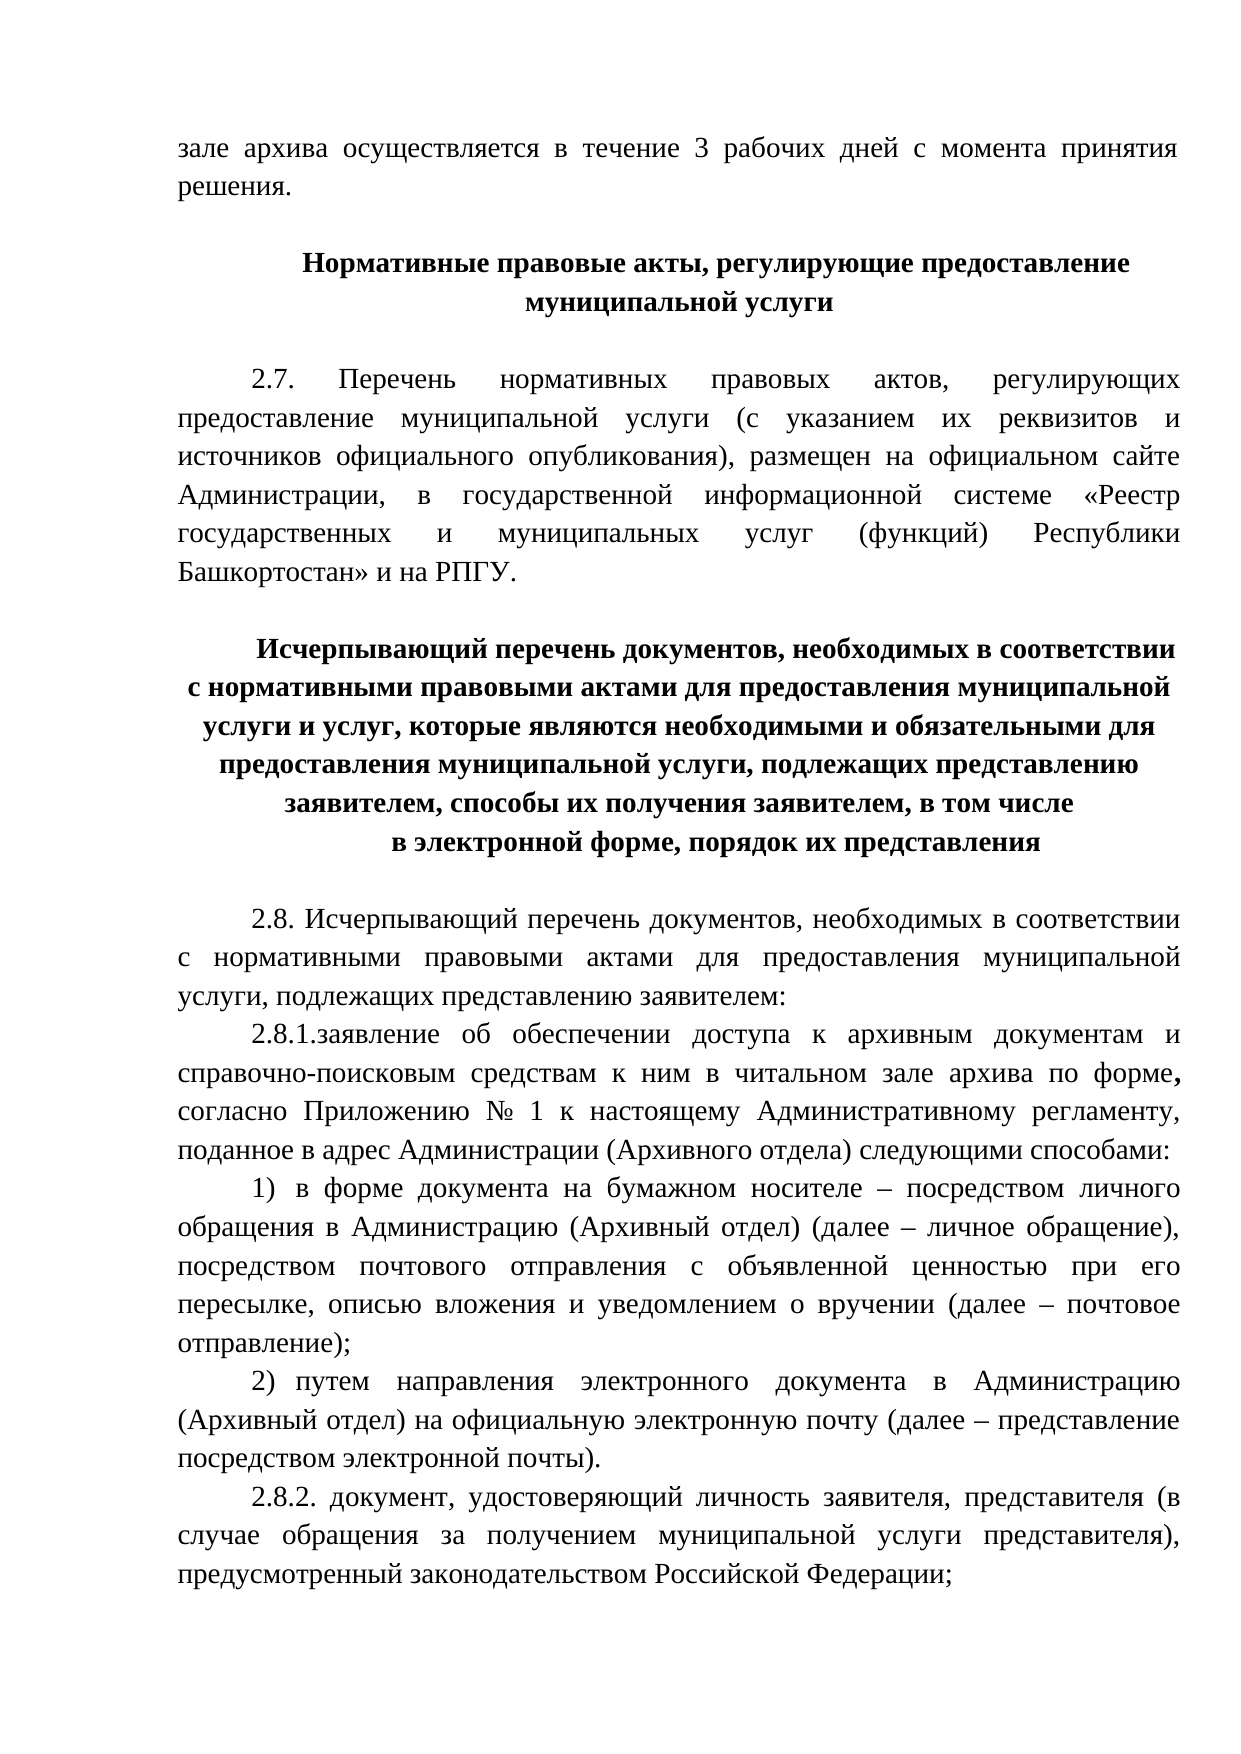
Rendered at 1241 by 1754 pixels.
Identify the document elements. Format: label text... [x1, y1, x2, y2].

text Нормативные правовые акты, регулирующие предоставление муниципальной услуги [177, 246, 1181, 318]
text в электронной форме, порядок их представления [177, 824, 1181, 857]
text Исчерпывающий перечень документов, необходимых в соответствии с нормативными правовыми актами для предоставления муниципальной услуги и услуг, которые являются необходимыми и обязательными для предоставления муниципальной услуги, подлежащих представлению заявителем, способы их получения заявителем, в том числе [177, 631, 1181, 819]
list путем направления электронного документа в Администрацию (Архивный отдел) на официальную электронную почту (далее – представление посредством электронной почты). [177, 1363, 1181, 1474]
text 2.8. Исчерпывающий перечень документов, необходимых в соответствии с нормативными правовыми актами для предоставления муниципальной услуги, подлежащих представлению заявителем: [177, 901, 1181, 1011]
list в форме документа на бумажном носителе – посредством личного обращения в Администрацию (Архивный отдел) (далее – личное обращение), посредством почтового отправления с объявленной ценностью при его пересылке, описью вложения и уведомлением о вручении (далее – почтовое отправление); [177, 1171, 1181, 1358]
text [177, 130, 1179, 202]
text 2.8.1.заявление об обеспечении доступа к архивным документам и справочно-поисковым средствам к ним в читальном зале архива по форме, согласно Приложению № 1 к настоящему Административному регламенту, поданное в адрес Администрации (Архивного отдела) следующими способами: [177, 1016, 1181, 1166]
list 2.8.2. документ, удостоверяющий личность заявителя, представителя (в случае обращения за получением муниципальной услуги представителя), предусмотренный законодательством Российской Федерации; [177, 1479, 1181, 1589]
text 2.7. Перечень нормативных правовых актов, регулирующих предоставление муниципальной услуги (с указанием их реквизитов и источников официального опубликования), размещен на официальном сайте Администрации, в государственной информационной системе «Реестр государственных и муниципальных услуг (функций) Республики Башкортостан» и на РПГУ. [177, 361, 1181, 587]
